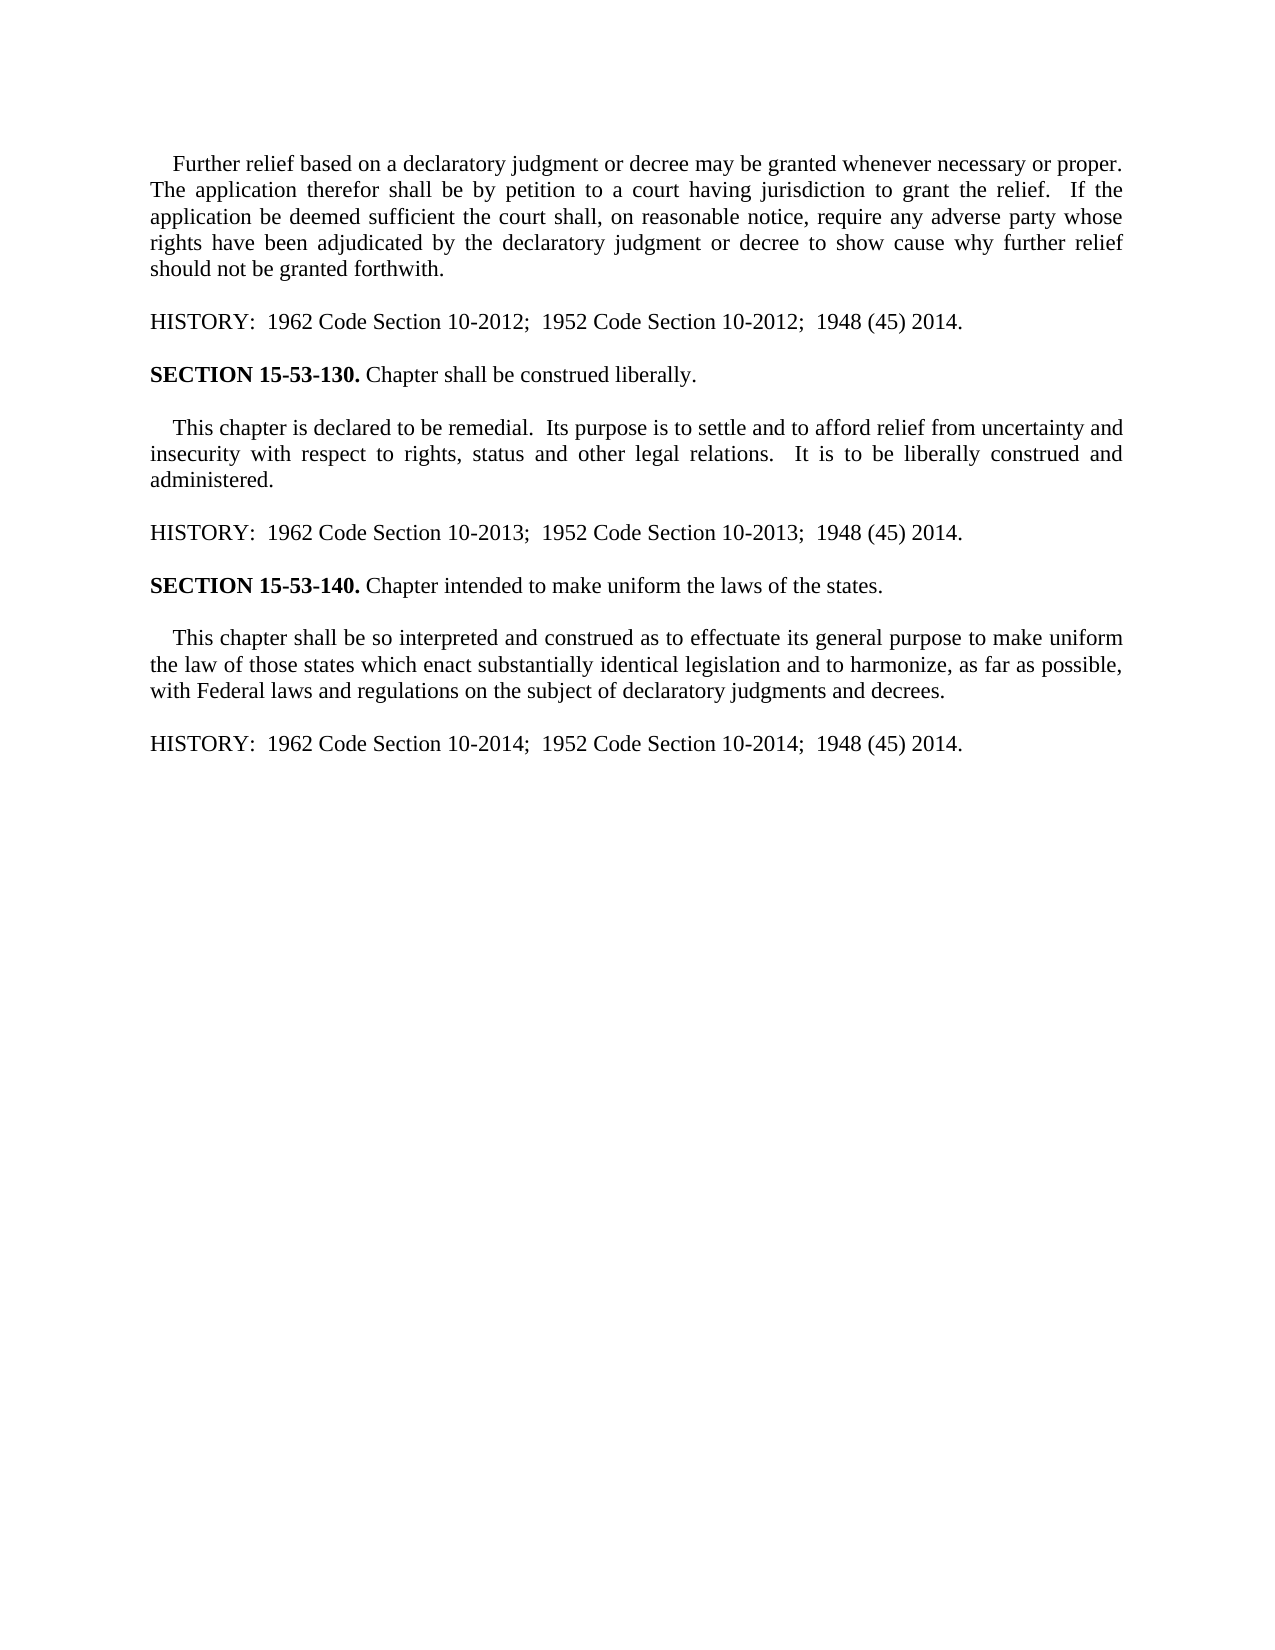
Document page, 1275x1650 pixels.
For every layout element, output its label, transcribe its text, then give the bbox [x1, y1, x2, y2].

text HISTORY: 1962 Code Section 10-2013; 1952 Code Section 10-2013; 1948 (45) 2014. [150, 519, 1125, 545]
text HISTORY: 1962 Code Section 10-2012; 1952 Code Section 10-2012; 1948 (45) 2014. [150, 308, 1125, 334]
text HISTORY: 1962 Code Section 10-2014; 1952 Code Section 10-2014; 1948 (45) 2014. [150, 730, 1125, 756]
text This chapter is declared to be remedial. Its purpose is to settle and to afford relief from uncertainty and insecurity with respect to rights, status and other legal relations. It is to be liberally construed and administered. [150, 413, 1125, 493]
text SECTION 15-53-130. Chapter shall be construed liberally. [150, 361, 1125, 387]
text Further relief based on a declaratory judgment or decree may be granted whenever necessary or proper. The application therefor shall be by petition to a court having jurisdiction to grant the relief. If the application be deemed sufficient the court shall, on reasonable notice, require any adverse party whose rights have been adjudicated by the declaratory judgment or decree to show cause why further relief should not be granted forthwith. [150, 150, 1125, 282]
text This chapter shall be so interpreted and construed as to effectuate its general purpose to make uniform the law of those states which enact substantially identical legislation and to harmonize, as far as possible, with Federal laws and regulations on the subject of declaratory judgments and decrees. [150, 624, 1125, 703]
text SECTION 15-53-140. Chapter intended to make uniform the laws of the states. [150, 572, 1125, 598]
